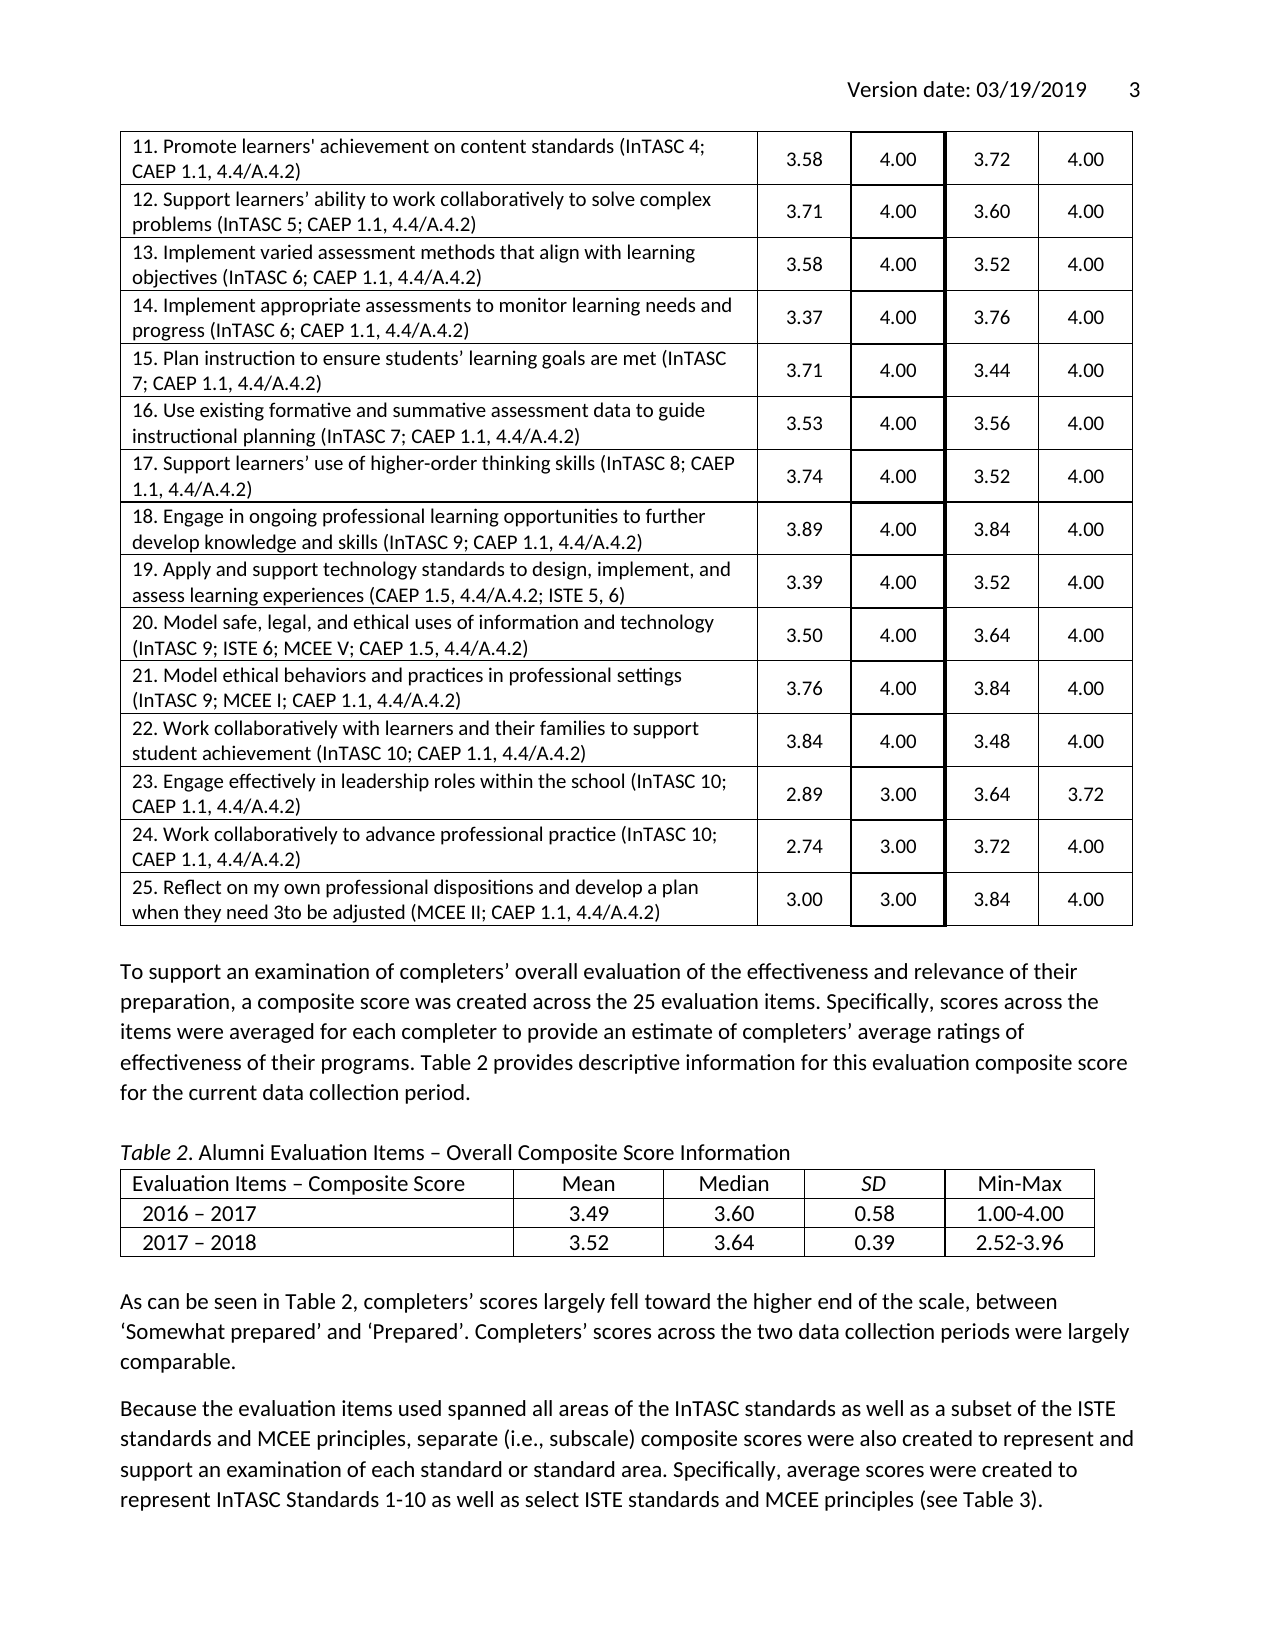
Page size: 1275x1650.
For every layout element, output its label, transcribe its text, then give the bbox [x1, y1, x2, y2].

table_cell 3.72 [947, 132, 1038, 184]
table_cell 13. Implement varied assessment methods that align with learning objectives (InTASC 6; CAEP 1.1, 4.4/A.4.2) [121, 238, 757, 290]
table_header Evaluation Items – Composite Score [121, 1170, 513, 1198]
table_cell 3.49 [514, 1199, 663, 1227]
table_cell 1.00-4.00 [946, 1199, 1094, 1227]
table_cell 23. Engage effectively in leadership roles within the school (InTASC 10; CAEP 1.1, 4.4/A.4.2) [121, 767, 757, 819]
table_cell 4.00 [852, 662, 943, 713]
table_cell 14. Implement appropriate assessments to monitor learning needs and progress (InTASC 6; CAEP 1.1, 4.4/A.4.2) [121, 291, 757, 343]
table_cell 3.52 [947, 450, 1038, 501]
table_cell 17. Support learners’ use of higher-order thinking skills (InTASC 8; CAEP 1.1, 4.4/A.4.2) [121, 450, 757, 501]
table_cell 0.58 [805, 1199, 944, 1227]
table_cell 3.72 [1039, 767, 1132, 819]
table_cell 4.00 [1039, 873, 1132, 925]
table_cell 3.58 [758, 132, 850, 184]
table_cell 22. Work collaboratively with learners and their families to support student achievement (InTASC 10; CAEP 1.1, 4.4/A.4.2) [121, 714, 757, 766]
table_cell 4.00 [1039, 291, 1132, 343]
table_cell 4.00 [1039, 555, 1132, 607]
table_cell 4.00 [852, 345, 943, 396]
table_cell 3.84 [947, 873, 1038, 925]
text Table 2. Alumni Evaluation Items – Overall Composite Score Information [120, 1138, 1140, 1166]
table_cell 4.00 [852, 556, 943, 607]
table_cell 4.00 [1039, 503, 1132, 554]
table_cell 3.00 [758, 873, 850, 925]
table_cell 4.00 [1039, 238, 1132, 290]
table_cell 4.00 [852, 451, 943, 501]
table_cell 4.00 [852, 292, 943, 343]
table_cell 3.52 [947, 555, 1038, 607]
table_cell 4.00 [1039, 185, 1132, 237]
table_cell 25. Reflect on my own professional dispositions and develop a plan when they need 3to be adjusted (MCEE II; CAEP 1.1, 4.4/A.4.2) [121, 873, 757, 925]
table_cell 3.39 [758, 555, 850, 607]
table_cell 3.60 [664, 1199, 804, 1227]
table_cell 3.76 [947, 291, 1038, 343]
table_cell 3.64 [664, 1228, 804, 1256]
table_cell 3.53 [758, 397, 850, 448]
table_cell 3.50 [758, 608, 850, 660]
table_cell 3.44 [947, 344, 1038, 396]
table_cell 4.00 [1039, 661, 1132, 713]
table_cell 4.00 [852, 715, 943, 766]
table_cell 15. Plan instruction to ensure students’ learning goals are met (InTASC 7; CAEP 1.1, 4.4/A.4.2) [121, 344, 757, 396]
table_cell 3.00 [852, 821, 943, 872]
table_cell 3.58 [758, 238, 850, 290]
table_cell 2.74 [758, 820, 850, 872]
table_cell 24. Work collaboratively to advance professional practice (InTASC 10; CAEP 1.1, 4.4/A.4.2) [121, 820, 757, 872]
table_cell 3.64 [947, 767, 1038, 819]
table_header Median [664, 1170, 804, 1198]
table_cell 4.00 [1039, 397, 1132, 448]
table_cell 20. Model safe, legal, and ethical uses of information and technology (InTASC 9; ISTE 6; MCEE V; CAEP 1.5, 4.4/A.4.2) [121, 608, 757, 660]
table_cell 3.89 [758, 503, 850, 554]
table_cell 3.76 [758, 661, 850, 713]
table_cell 16. Use existing formative and summative assessment data to guide instructional planning (InTASC 7; CAEP 1.1, 4.4/A.4.2) [121, 397, 757, 448]
table_cell 2.52-3.96 [946, 1228, 1094, 1256]
table_cell 3.74 [758, 450, 850, 501]
table_cell 4.00 [1039, 450, 1132, 501]
table_cell 3.60 [947, 185, 1038, 237]
table_cell 4.00 [852, 609, 943, 660]
table_cell 3.84 [947, 661, 1038, 713]
table_cell 11. Promote learners' achievement on content standards (InTASC 4; CAEP 1.1, 4.4/A.4.2) [121, 132, 757, 184]
table_cell 2016 – 2017 [121, 1199, 513, 1227]
table_cell 4.00 [1039, 608, 1132, 660]
table_cell 18. Engage in ongoing professional learning opportunities to further develop knowledge and skills (InTASC 9; CAEP 1.1, 4.4/A.4.2) [121, 503, 757, 554]
table_cell 19. Apply and support technology standards to design, implement, and assess learning experiences (CAEP 1.5, 4.4/A.4.2; ISTE 5, 6) [121, 555, 757, 607]
table_cell 4.00 [1039, 820, 1132, 872]
table_cell 3.00 [852, 768, 943, 819]
table_cell 3.00 [852, 874, 943, 925]
table_cell 4.00 [852, 239, 943, 290]
table_cell 3.84 [758, 714, 850, 766]
table_header Mean [514, 1170, 663, 1198]
table_cell 3.71 [758, 185, 850, 237]
text To support an examination of completers’ overall evaluation of the effectiveness and relevance of their preparation, a composite score was created across the 25 evaluation items. Specifically, scores across the items were averaged for each completer to provide an estimate of completers’ average ratings of effectiveness of their programs. Table 2 provides descriptive information for this evaluation composite score for the current data collection period. [120, 957, 1140, 1106]
table_header SD [805, 1170, 944, 1198]
table_cell 3.37 [758, 291, 850, 343]
table_cell 3.72 [947, 820, 1038, 872]
table_cell 2017 – 2018 [121, 1228, 513, 1256]
table_cell 4.00 [852, 398, 943, 448]
table_cell 4.00 [852, 133, 943, 184]
table_cell 3.48 [947, 714, 1038, 766]
table_cell 3.52 [947, 238, 1038, 290]
table_cell 12. Support learners’ ability to work collaboratively to solve complex problems (InTASC 5; CAEP 1.1, 4.4/A.4.2) [121, 185, 757, 237]
table_cell 4.00 [1039, 714, 1132, 766]
table_cell 3.71 [758, 344, 850, 396]
table_header Min-Max [946, 1170, 1094, 1198]
table_cell 4.00 [852, 186, 943, 237]
table_cell 21. Model ethical behaviors and practices in professional settings (InTASC 9; MCEE I; CAEP 1.1, 4.4/A.4.2) [121, 661, 757, 713]
table_cell 3.52 [514, 1228, 663, 1256]
table_cell 2.89 [758, 767, 850, 819]
table_cell 3.64 [947, 608, 1038, 660]
table_cell 3.56 [947, 397, 1038, 448]
table_cell 4.00 [1039, 132, 1132, 184]
table_cell 0.39 [805, 1228, 944, 1256]
table_cell 4.00 [1039, 344, 1132, 396]
table_cell 3.84 [947, 503, 1038, 554]
text Because the evaluation items used spanned all areas of the InTASC standards as well as a subset of the ISTE standards and MCEE principles, separate (i.e., subscale) composite scores were also created to represent and support an examination of each standard or standard area. Specifically, average scores were created to represent InTASC Standards 1-10 as well as select ISTE standards and MCEE principles (see Table 3). [120, 1394, 1140, 1513]
table_cell 4.00 [852, 504, 943, 554]
text As can be seen in Table 2, completers’ scores largely fell toward the higher end of the scale, between ‘Somewhat prepared’ and ‘Prepared’. Completers’ scores across the two data collection periods were largely comparable. [120, 1287, 1140, 1375]
